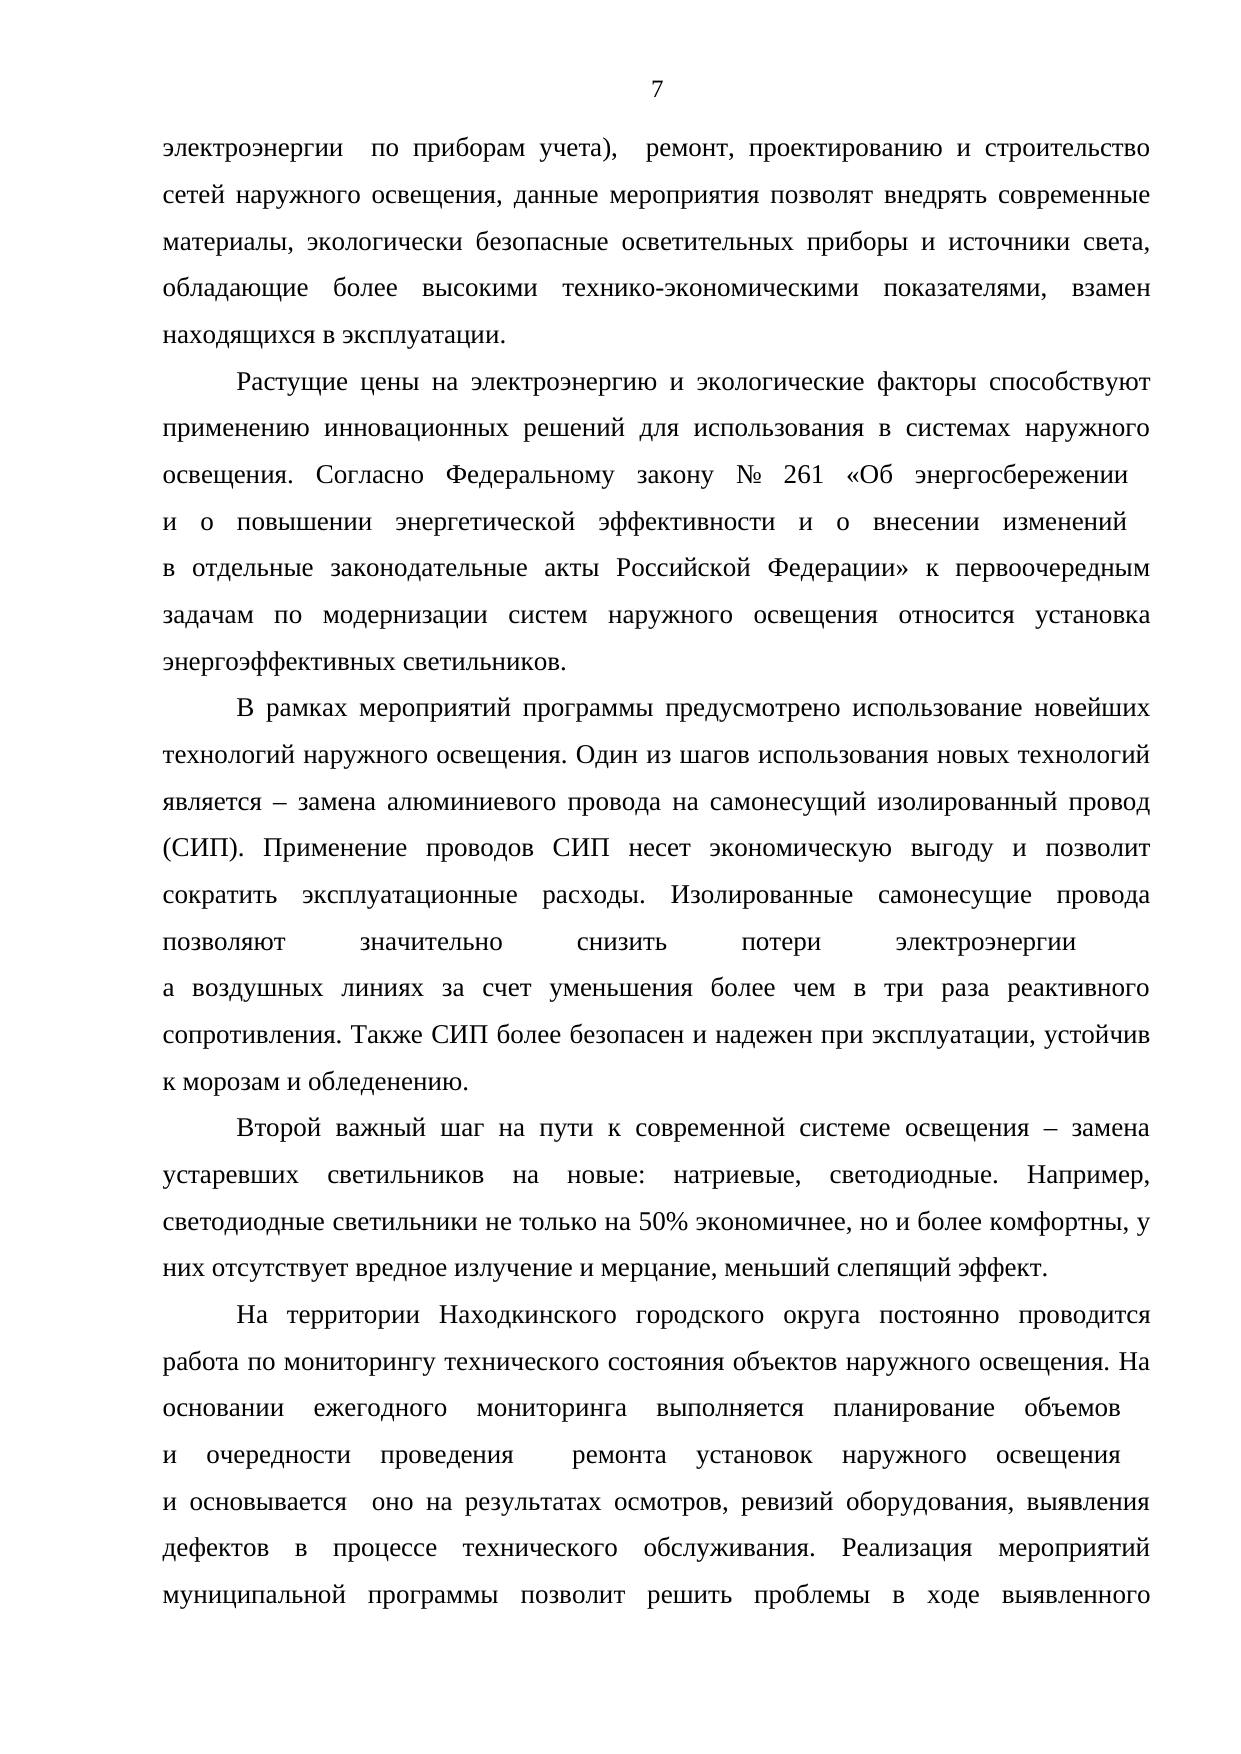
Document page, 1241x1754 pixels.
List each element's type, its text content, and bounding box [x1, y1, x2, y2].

text Второй важный шаг на пути к современной системе освещения – замена устаревших светильников на новые: натриевые, светодиодные. Например, светодиодные светильники не только на 50% экономичнее, но и более комфортны, у них отсутствует вредное излучение и мерцание, меньший слепящий эффект. [162, 1111, 1152, 1282]
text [162, 1298, 1152, 1609]
text Растущие цены на электроэнергию и экологические факторы способствуют применению инновационных решений для использования в системах наружного освещения. Согласно Федеральному закону № 261 «Об энергосбережении и о повышении энергетической эффективности и о внесении изменений в отдельные законодательные акты Российской Федерации» к первоочередным задачам по модернизации систем наружного освещения относится установка энергоэффективных светильников. [162, 365, 1152, 676]
text В рамках мероприятий программы предусмотрено использование новейших технологий наружного освещения. Один из шагов использования новых технологий является – замена алюминиевого провода на самонесущий изолированный провод (СИП). Применение проводов СИП несет экономическую выгоду и позволит сократить эксплуатационные расходы. Изолированные самонесущие провода позволяют значительно снизить потери электроэнергии а воздушных линиях за счет уменьшения более чем в три раза реактивного сопротивления. Также СИП более безопасен и надежен при эксплуатации, устойчив к морозам и обледенению. [162, 691, 1152, 1096]
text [162, 131, 1152, 349]
